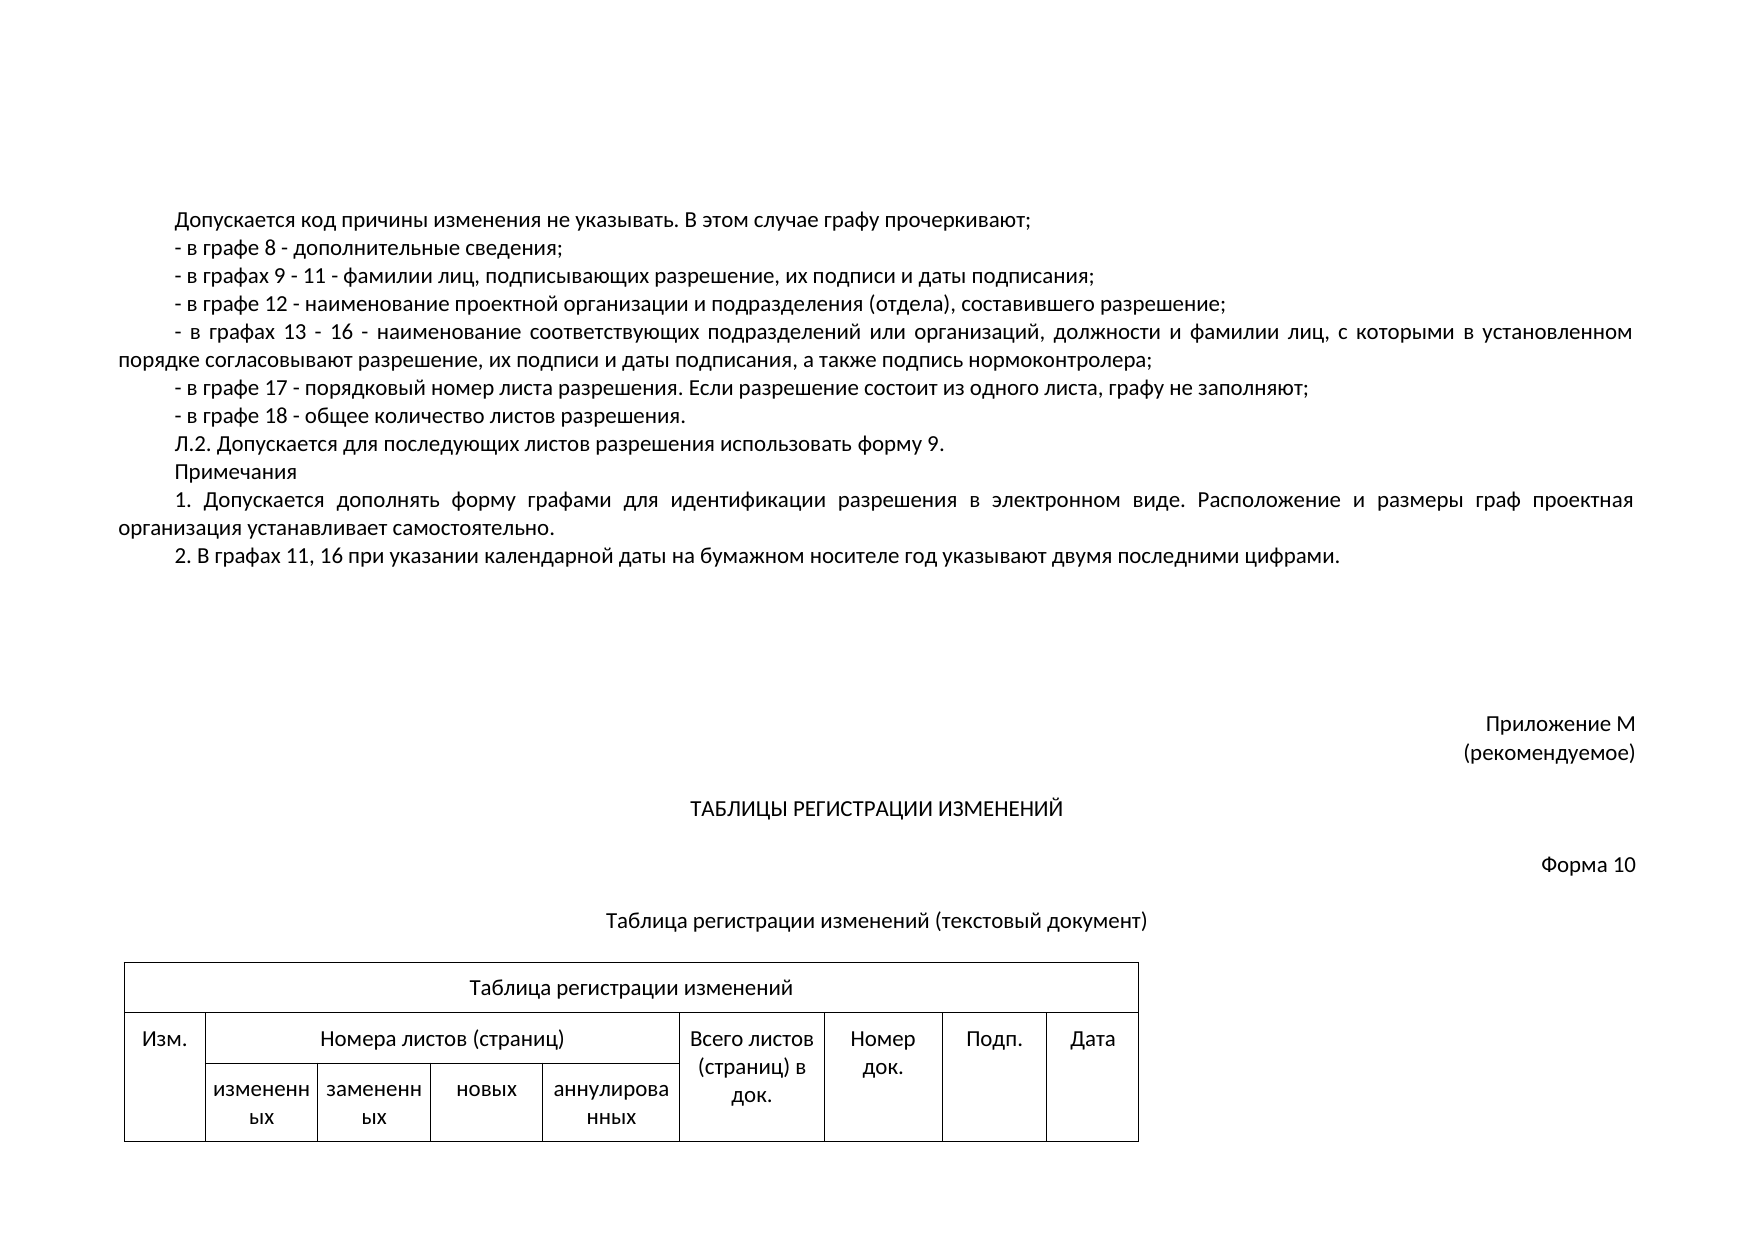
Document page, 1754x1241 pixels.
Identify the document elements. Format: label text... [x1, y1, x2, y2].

text - в графе 18 - общее количество листов разрешения. [118, 401, 1636, 429]
table_cell Всего листов (страниц) в док. [680, 1013, 824, 1141]
text Форма 10 [118, 850, 1636, 878]
table_cell Подп. [943, 1013, 1046, 1141]
text Таблица регистрации изменений (текстовый документ) [118, 906, 1636, 934]
text - в графе 12 - наименование проектной организации и подразделения (отдела), составившего разрешение; [118, 289, 1636, 317]
text 1. Допускается дополнять форму графами для идентификации разрешения в электронном виде. Расположение и размеры граф проектная организация устанавливает самостоятельно. [118, 485, 1636, 541]
text (рекомендуемое) [118, 738, 1636, 766]
table_cell замененных [318, 1064, 430, 1141]
table_cell Дата [1047, 1013, 1138, 1141]
text Примечания [118, 457, 1636, 485]
text - в графе 17 - порядковый номер листа разрешения. Если разрешение состоит из одного листа, графу не заполняют; [118, 373, 1636, 401]
table_cell измененных [206, 1064, 317, 1141]
text Приложение М [118, 709, 1636, 738]
text Допускается код причины изменения не указывать. В этом случае графу прочеркивают; [118, 205, 1636, 233]
table_cell Номера листов (страниц) [206, 1013, 679, 1062]
table_cell Номер док. [825, 1013, 942, 1141]
table_cell аннулированных [543, 1064, 679, 1141]
text 2. В графах 11, 16 при указании календарной даты на бумажном носителе год указывают двумя последними цифрами. [118, 541, 1636, 569]
text - в графах 13 - 16 - наименование соответствующих подразделений или организаций, должности и фамилии лиц, с которыми в установленном порядке согласовывают разрешение, их подписи и даты подписания, а также подпись нормоконтролера; [118, 317, 1636, 373]
table_cell Изм. [125, 1013, 205, 1141]
table_cell новых [431, 1064, 542, 1141]
text ТАБЛИЦЫ РЕГИСТРАЦИИ ИЗМЕНЕНИЙ [118, 794, 1636, 822]
text Л.2. Допускается для последующих листов разрешения использовать форму 9. [118, 429, 1636, 457]
text - в графах 9 - 11 - фамилии лиц, подписывающих разрешение, их подписи и даты подписания; [118, 261, 1636, 289]
table_header Таблица регистрации изменений [125, 963, 1138, 1012]
text - в графе 8 - дополнительные сведения; [118, 233, 1636, 261]
